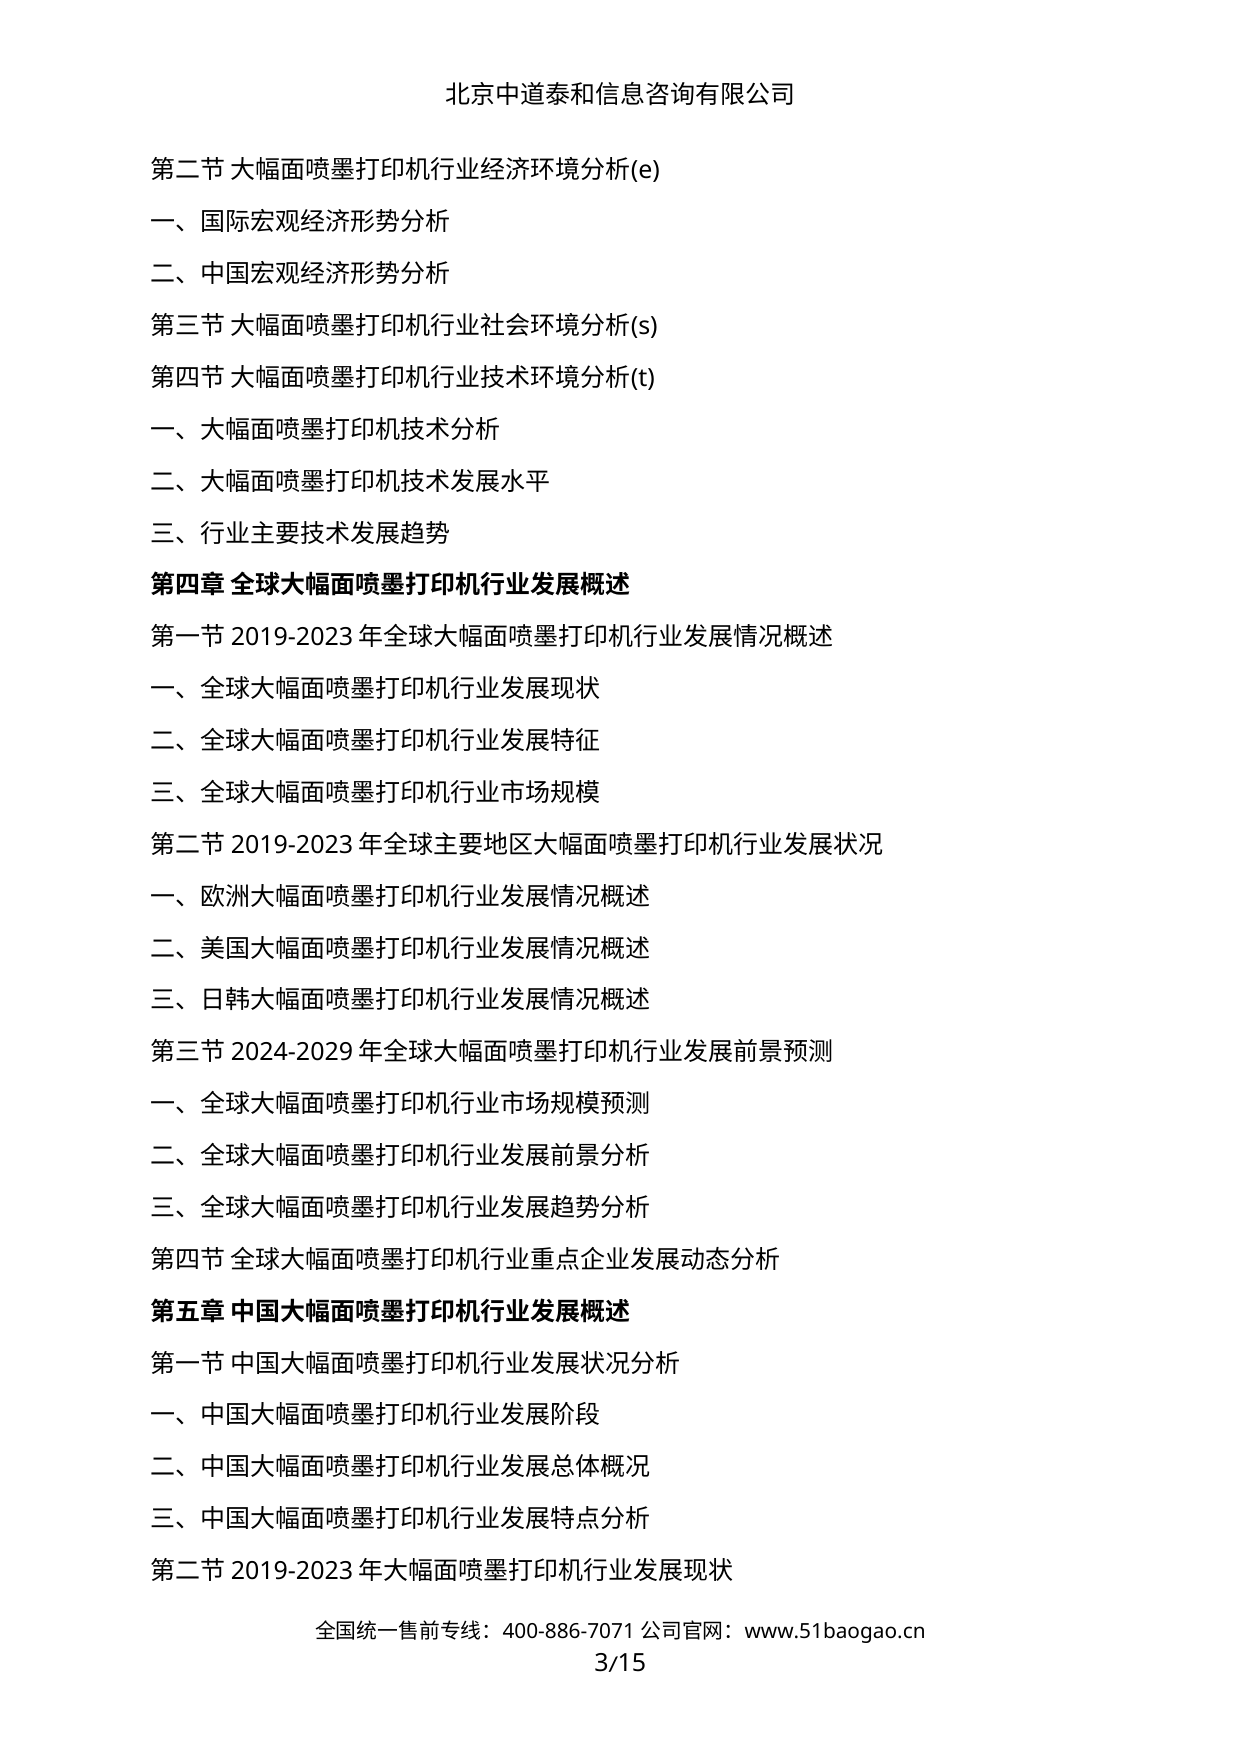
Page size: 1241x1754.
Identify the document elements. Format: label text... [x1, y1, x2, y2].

text 一、大幅面喷墨打印机技术分析 [150, 409, 1090, 446]
text 三、全球大幅面喷墨打印机行业市场规模 [150, 772, 1090, 809]
text 二、全球大幅面喷墨打印机行业发展前景分析 [150, 1136, 1090, 1172]
text 第四节 大幅面喷墨打印机行业技术环境分析(t) [150, 357, 1090, 394]
text 一、欧洲大幅面喷墨打印机行业发展情况概述 [150, 876, 1090, 912]
text 第三节 大幅面喷墨打印机行业社会环境分析(s) [150, 306, 1090, 342]
text 第二节 2019-2023年大幅面喷墨打印机行业发展现状 [150, 1551, 1090, 1587]
text 三、行业主要技术发展趋势 [150, 513, 1090, 549]
text 第四节 全球大幅面喷墨打印机行业重点企业发展动态分析 [150, 1239, 1090, 1276]
text 二、大幅面喷墨打印机技术发展水平 [150, 461, 1090, 497]
text 第一节 中国大幅面喷墨打印机行业发展状况分析 [150, 1343, 1090, 1379]
text 第一节 2019-2023年全球大幅面喷墨打印机行业发展情况概述 [150, 617, 1090, 653]
text 第五章 中国大幅面喷墨打印机行业发展概述 [150, 1291, 1090, 1327]
text 第二节 2019-2023年全球主要地区大幅面喷墨打印机行业发展状况 [150, 824, 1090, 861]
text 二、全球大幅面喷墨打印机行业发展特征 [150, 721, 1090, 757]
text 一、中国大幅面喷墨打印机行业发展阶段 [150, 1395, 1090, 1431]
text 一、全球大幅面喷墨打印机行业市场规模预测 [150, 1084, 1090, 1120]
text 三、全球大幅面喷墨打印机行业发展趋势分析 [150, 1187, 1090, 1224]
text 三、日韩大幅面喷墨打印机行业发展情况概述 [150, 980, 1090, 1016]
text 一、国际宏观经济形势分析 [150, 202, 1090, 238]
text 三、中国大幅面喷墨打印机行业发展特点分析 [150, 1499, 1090, 1535]
text 二、中国大幅面喷墨打印机行业发展总体概况 [150, 1447, 1090, 1483]
text 第四章 全球大幅面喷墨打印机行业发展概述 [150, 565, 1090, 601]
text 二、美国大幅面喷墨打印机行业发展情况概述 [150, 928, 1090, 964]
text 一、全球大幅面喷墨打印机行业发展现状 [150, 669, 1090, 705]
text 第二节 大幅面喷墨打印机行业经济环境分析(e) [150, 150, 1090, 186]
text 二、中国宏观经济形势分析 [150, 254, 1090, 290]
text 第三节 2024-2029年全球大幅面喷墨打印机行业发展前景预测 [150, 1032, 1090, 1068]
